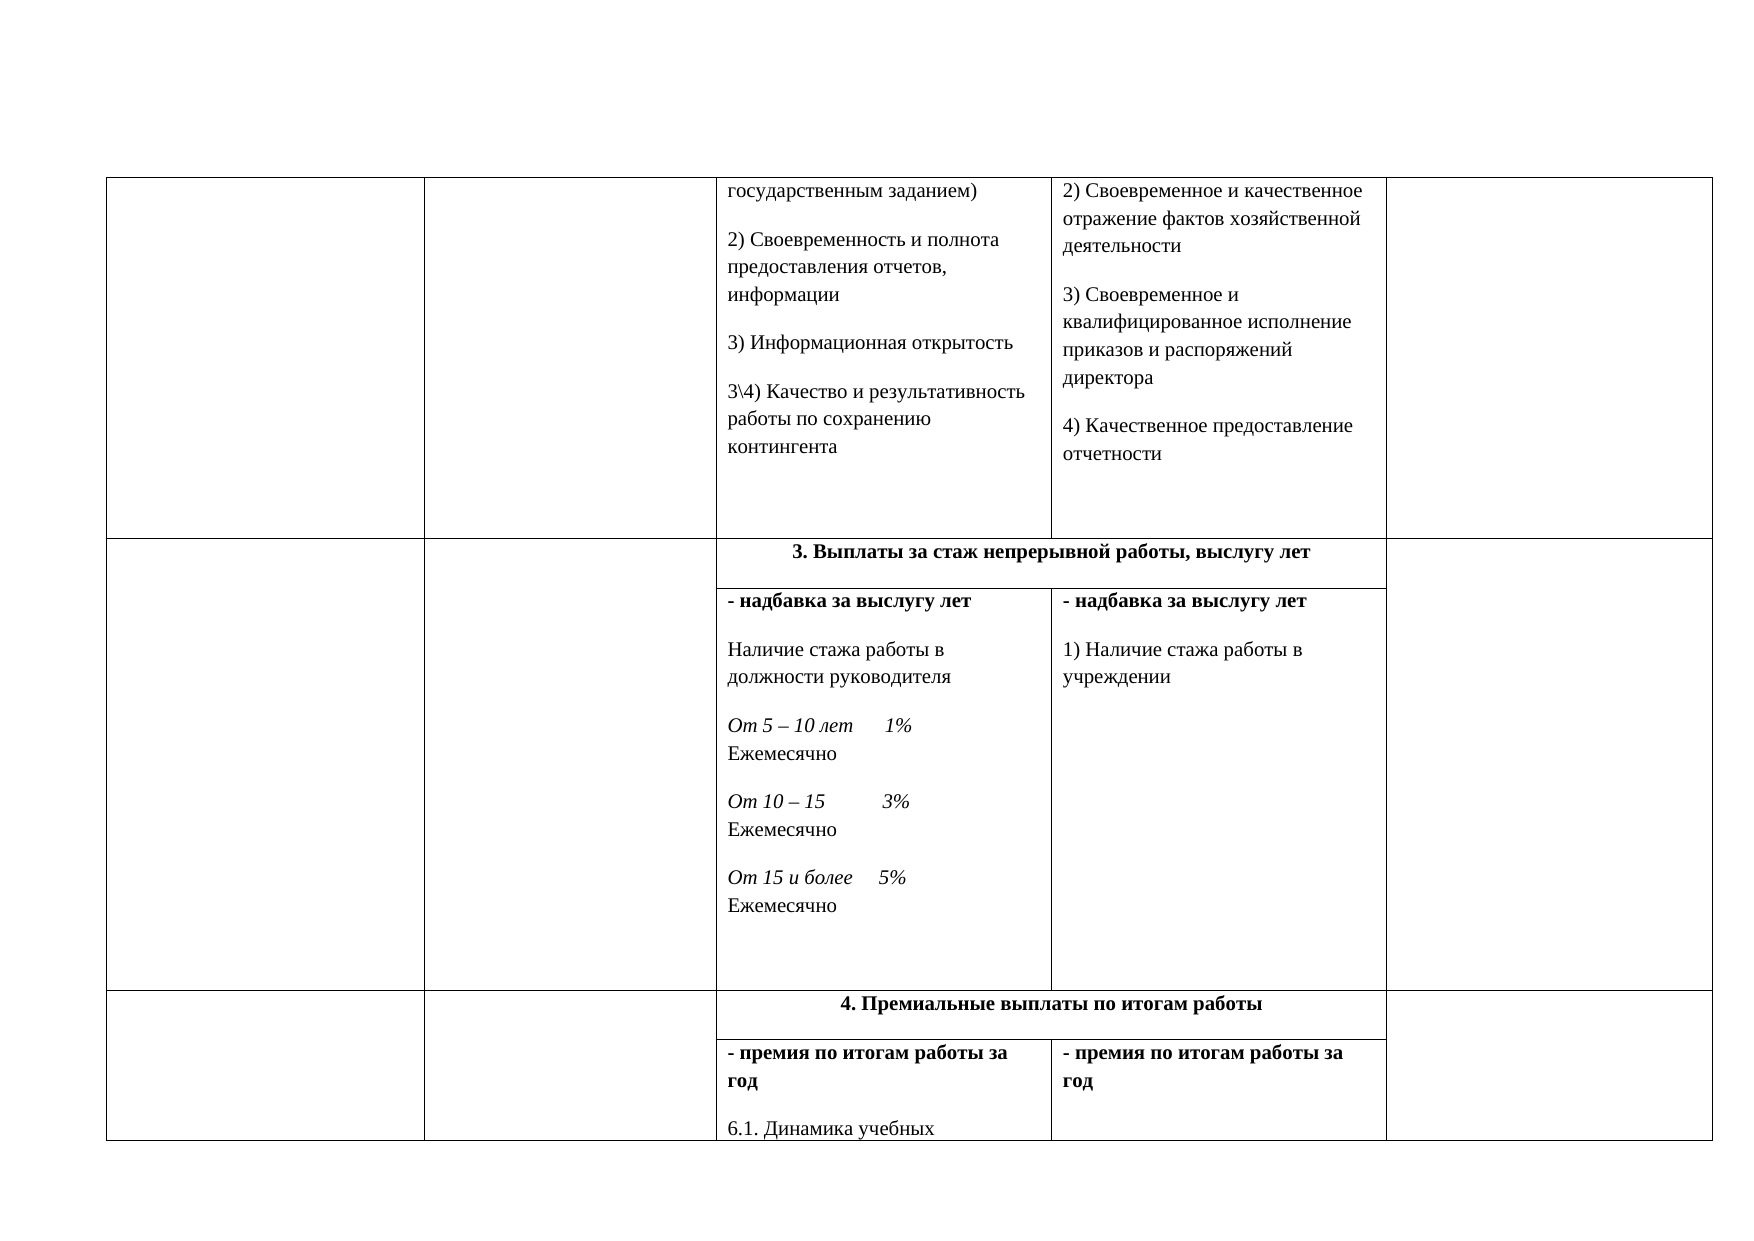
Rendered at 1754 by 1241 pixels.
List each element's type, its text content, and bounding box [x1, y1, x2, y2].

table_cell - надбавка за выслугу лет 1) Наличие стажа работы в учреждении [1052, 589, 1386, 989]
table_cell [107, 539, 424, 989]
table_cell [107, 991, 424, 1140]
table_cell [1387, 539, 1712, 989]
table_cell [1052, 1040, 1386, 1140]
table_cell 4. Премиальные выплаты по итогам работы [717, 991, 1386, 1039]
table_cell [425, 991, 716, 1140]
table_cell [425, 539, 716, 989]
table_cell [1387, 991, 1712, 1140]
table_cell - надбавка за выслугу лет Наличие стажа работы в должности руководителя От 5 – 10 лет 1% Ежемесячно От 10 – 15 3% Ежемесячно От 15 и более 5% Ежемесячно [717, 589, 1051, 989]
table_cell 3. Выплаты за стаж непрерывной работы, выслугу лет [717, 539, 1386, 587]
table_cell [717, 178, 1051, 538]
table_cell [1052, 178, 1386, 538]
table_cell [717, 1040, 1051, 1140]
